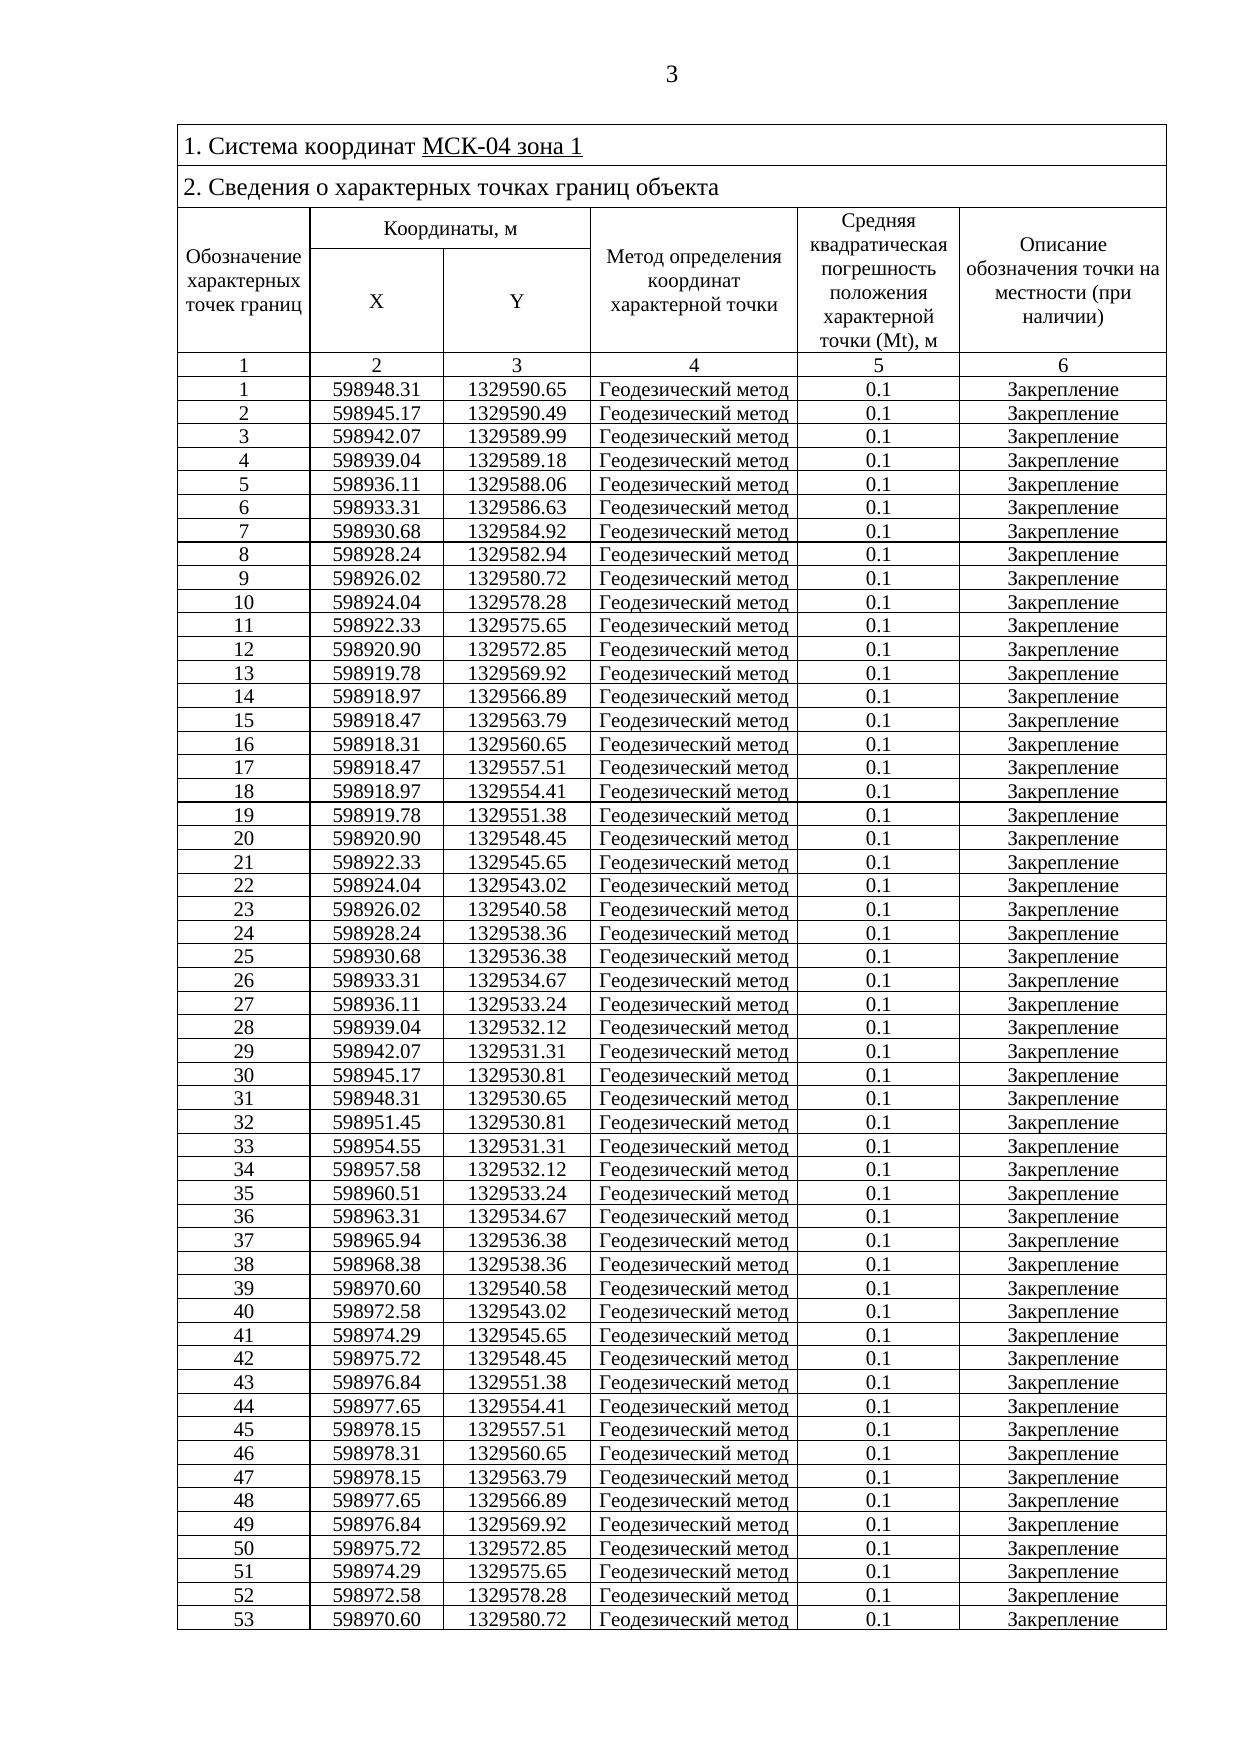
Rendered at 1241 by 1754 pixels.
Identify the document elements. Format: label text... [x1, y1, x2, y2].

table_cell Закрепление отсутствует [960, 637, 1166, 659]
table_cell 0.1 [798, 543, 959, 565]
table_cell 598976.84 [311, 1512, 443, 1534]
table_cell 598924.04 [311, 874, 443, 896]
table_cell 598977.65 [311, 1394, 443, 1416]
table_cell 1329536.38 [444, 1228, 590, 1251]
table_cell 598970.60 [311, 1606, 443, 1629]
table_cell Закрепление отсутствует [960, 968, 1166, 991]
table_cell 28 [178, 1015, 309, 1038]
table_cell 14 [178, 684, 309, 707]
table_cell 0.1 [798, 590, 959, 612]
table_cell Закрепление отсутствует [960, 708, 1166, 731]
table_cell 53 [178, 1606, 309, 1629]
table_cell 1329540.58 [444, 1275, 590, 1298]
table_cell 23 [178, 897, 309, 920]
table_cell 0.1 [798, 566, 959, 589]
table_cell 0.1 [798, 1299, 959, 1322]
table_cell 598968.38 [311, 1252, 443, 1274]
table_cell Закрепление отсутствует [960, 1346, 1166, 1369]
table_cell Геодезический метод [591, 1583, 797, 1605]
table_cell 30 [178, 1063, 309, 1085]
table_cell 6 [960, 353, 1166, 376]
table_cell Геодезический метод [591, 661, 797, 683]
table_cell Закрепление отсутствует [960, 519, 1166, 541]
table_cell Закрепление отсутствует [960, 874, 1166, 896]
table_cell 598919.78 [311, 803, 443, 825]
table_cell 16 [178, 732, 309, 754]
table_cell 0.1 [798, 495, 959, 518]
table_cell 10 [178, 590, 309, 612]
table_cell 0.1 [798, 968, 959, 991]
table_cell 598976.84 [311, 1370, 443, 1393]
table_cell 0.1 [798, 1512, 959, 1534]
table_cell Закрепление отсутствует [960, 1228, 1166, 1251]
table_cell 25 [178, 944, 309, 967]
table_cell Закрепление отсутствует [960, 1205, 1166, 1227]
table_cell 598926.02 [311, 566, 443, 589]
table_cell 598974.29 [311, 1559, 443, 1582]
table_cell Геодезический метод [591, 684, 797, 707]
table_cell 0.1 [798, 779, 959, 801]
table_cell 7 [178, 519, 309, 541]
table_cell 1329545.65 [444, 850, 590, 872]
table_cell Геодезический метод [591, 1559, 797, 1582]
table_cell Закрепление отсутствует [960, 1488, 1166, 1511]
table_cell 1329557.51 [444, 1417, 590, 1440]
table_cell Геодезический метод [591, 897, 797, 920]
table_cell Геодезический метод [591, 850, 797, 872]
table_cell Закрепление отсутствует [960, 1063, 1166, 1085]
table_cell 1329589.99 [444, 424, 590, 447]
table_cell 41 [178, 1323, 309, 1345]
table_cell 598975.72 [311, 1346, 443, 1369]
table_cell 598918.47 [311, 708, 443, 731]
table_cell 598939.04 [311, 448, 443, 470]
table_cell Геодезический метод [591, 1205, 797, 1227]
table_cell 1329554.41 [444, 1394, 590, 1416]
table_cell Закрепление отсутствует [960, 1039, 1166, 1062]
table_cell 1329551.38 [444, 1370, 590, 1393]
table_cell Геодезический метод [591, 921, 797, 943]
table_cell 1329563.79 [444, 708, 590, 731]
table_cell 2 [311, 353, 443, 376]
table_cell Закрепление отсутствует [960, 1536, 1166, 1558]
table_cell Геодезический метод [591, 1488, 797, 1511]
table_cell 598928.24 [311, 543, 443, 565]
table_cell 598948.31 [311, 1086, 443, 1109]
table_cell 42 [178, 1346, 309, 1369]
table_cell 1329536.38 [444, 944, 590, 967]
table_cell Геодезический метод [591, 1606, 797, 1629]
table_cell 598933.31 [311, 968, 443, 991]
table_cell Закрепление отсутствует [960, 803, 1166, 825]
table_cell 598918.97 [311, 684, 443, 707]
table_cell 0.1 [798, 1086, 959, 1109]
table_cell Геодезический метод [591, 1157, 797, 1180]
table_cell 598951.45 [311, 1110, 443, 1132]
table_cell 598933.31 [311, 495, 443, 518]
table_cell 2 [178, 401, 309, 423]
table_cell 52 [178, 1583, 309, 1605]
table_cell 598924.04 [311, 590, 443, 612]
table_cell Геодезический метод [591, 944, 797, 967]
table_cell 37 [178, 1228, 309, 1251]
table_cell 1329538.36 [444, 1252, 590, 1274]
table_cell 1329533.24 [444, 992, 590, 1014]
table_cell Закрепление отсутствует [960, 850, 1166, 872]
table_cell 0.1 [798, 448, 959, 470]
table_cell 43 [178, 1370, 309, 1393]
table_cell Закрепление отсутствует [960, 755, 1166, 778]
table_cell 33 [178, 1134, 309, 1156]
table_cell Геодезический метод [591, 1252, 797, 1274]
table_cell Геодезический метод [591, 1536, 797, 1558]
table_cell 50 [178, 1536, 309, 1558]
table_cell 0.1 [798, 1465, 959, 1487]
table_cell Закрепление отсутствует [960, 1441, 1166, 1463]
table_cell 1329569.92 [444, 661, 590, 683]
table_cell Закрепление отсутствует [960, 1181, 1166, 1203]
table_cell Геодезический метод [591, 1181, 797, 1203]
table_cell 9 [178, 566, 309, 589]
table_cell 598920.90 [311, 826, 443, 849]
table_cell 598928.24 [311, 921, 443, 943]
table_cell 598974.29 [311, 1323, 443, 1345]
table_cell 0.1 [798, 1583, 959, 1605]
table_cell 1329578.28 [444, 590, 590, 612]
table_cell Геодезический метод [591, 1275, 797, 1298]
table_cell 49 [178, 1512, 309, 1534]
table_cell Закрепление отсутствует [960, 1157, 1166, 1180]
table_cell 0.1 [798, 424, 959, 447]
table_cell 44 [178, 1394, 309, 1416]
table_cell Закрепление отсутствует [960, 1086, 1166, 1109]
table_cell 12 [178, 637, 309, 659]
table_cell 598942.07 [311, 1039, 443, 1062]
table_cell 31 [178, 1086, 309, 1109]
table_cell 1329590.49 [444, 401, 590, 423]
table_cell 24 [178, 921, 309, 943]
table_cell 1329551.38 [444, 803, 590, 825]
table_cell 1329531.31 [444, 1134, 590, 1156]
table_cell 3 [444, 353, 590, 376]
table_cell 1329575.65 [444, 613, 590, 636]
table_cell 3 [178, 424, 309, 447]
table_cell Геодезический метод [591, 1512, 797, 1534]
table_cell Закрепление отсутствует [960, 448, 1166, 470]
table_cell Закрепление отсутствует [960, 1417, 1166, 1440]
table_cell Геодезический метод [591, 613, 797, 636]
table_cell 1329557.51 [444, 755, 590, 778]
table_cell 598926.02 [311, 897, 443, 920]
table_cell 0.1 [798, 1134, 959, 1156]
table_cell 1329582.94 [444, 543, 590, 565]
table_cell 0.1 [798, 1536, 959, 1558]
table_cell 1329588.06 [444, 471, 590, 494]
table_cell Обозначение характерных точек границ [178, 208, 309, 352]
table_cell 0.1 [798, 708, 959, 731]
table_cell 0.1 [798, 1394, 959, 1416]
table_cell 1 [178, 353, 309, 376]
table_cell Закрепление отсутствует [960, 921, 1166, 943]
table_cell Закрепление отсутствует [960, 661, 1166, 683]
table_cell Описание обозначения точки на местности (при наличии) [960, 208, 1166, 352]
table_cell 32 [178, 1110, 309, 1132]
table_cell Геодезический метод [591, 874, 797, 896]
table_cell 598922.33 [311, 613, 443, 636]
table_cell Геодезический метод [591, 1063, 797, 1085]
table_cell 0.1 [798, 1063, 959, 1085]
table_cell 598939.04 [311, 1015, 443, 1038]
table_cell 34 [178, 1157, 309, 1180]
table_cell Геодезический метод [591, 519, 797, 541]
table_cell 1329545.65 [444, 1323, 590, 1345]
table_cell Геодезический метод [591, 448, 797, 470]
table_cell 1329540.58 [444, 897, 590, 920]
table_cell Геодезический метод [591, 1228, 797, 1251]
table_cell 8 [178, 543, 309, 565]
table_cell 6 [178, 495, 309, 518]
table_cell Закрепление отсутствует [960, 1559, 1166, 1582]
table_cell 1329548.45 [444, 826, 590, 849]
table_cell 0.1 [798, 519, 959, 541]
table_cell 598978.15 [311, 1465, 443, 1487]
table_cell 0.1 [798, 1346, 959, 1369]
table_cell 1329538.36 [444, 921, 590, 943]
table_cell 1329563.79 [444, 1465, 590, 1487]
table_cell Закрепление отсутствует [960, 1134, 1166, 1156]
table_cell 1329554.41 [444, 779, 590, 801]
table_cell 598978.31 [311, 1441, 443, 1463]
table_cell 0.1 [798, 637, 959, 659]
table_cell 0.1 [798, 1110, 959, 1132]
table_cell Геодезический метод [591, 1134, 797, 1156]
table_cell 45 [178, 1417, 309, 1440]
table_cell 5 [798, 353, 959, 376]
table_cell Геодезический метод [591, 1346, 797, 1369]
table_cell 1329575.65 [444, 1559, 590, 1582]
table_cell 1329578.28 [444, 1583, 590, 1605]
table_cell 0.1 [798, 1441, 959, 1463]
table_cell 0.1 [798, 755, 959, 778]
table_cell 0.1 [798, 1275, 959, 1298]
table_cell Геодезический метод [591, 401, 797, 423]
table_cell 598957.58 [311, 1157, 443, 1180]
table_cell Закрепление отсутствует [960, 613, 1166, 636]
table_cell 1329532.12 [444, 1015, 590, 1038]
table_cell 598978.15 [311, 1417, 443, 1440]
table_cell Координаты, м [311, 208, 590, 248]
table_cell Закрепление отсутствует [960, 1015, 1166, 1038]
table_cell Закрепление отсутствует [960, 732, 1166, 754]
table_cell 0.1 [798, 1157, 959, 1180]
table_cell 1329566.89 [444, 1488, 590, 1511]
table_cell 0.1 [798, 613, 959, 636]
table_cell 0.1 [798, 1228, 959, 1251]
table_cell 18 [178, 779, 309, 801]
table_cell 1329543.02 [444, 874, 590, 896]
table_cell 1329580.72 [444, 1606, 590, 1629]
table_cell Закрепление отсутствует [960, 992, 1166, 1014]
table_cell Закрепление отсутствует [960, 1465, 1166, 1487]
table_cell 1329533.24 [444, 1181, 590, 1203]
table_cell 598918.97 [311, 779, 443, 801]
table_cell 0.1 [798, 1252, 959, 1274]
table_cell Геодезический метод [591, 637, 797, 659]
table_cell Закрепление отсутствует [960, 1512, 1166, 1534]
table_cell 26 [178, 968, 309, 991]
table_cell 1329530.81 [444, 1110, 590, 1132]
table_cell 0.1 [798, 1015, 959, 1038]
table_cell 20 [178, 826, 309, 849]
table_cell 40 [178, 1299, 309, 1322]
table_cell 0.1 [798, 850, 959, 872]
table_cell Геодезический метод [591, 1394, 797, 1416]
table_cell 35 [178, 1181, 309, 1203]
table_cell 1329534.67 [444, 968, 590, 991]
table_cell 0.1 [798, 661, 959, 683]
table_cell Геодезический метод [591, 471, 797, 494]
table_cell 0.1 [798, 732, 959, 754]
table_cell Х [311, 249, 443, 352]
table_cell 2. Сведения о характерных точках границ объекта [178, 166, 1166, 207]
table_cell 0.1 [798, 826, 959, 849]
table_cell Закрепление отсутствует [960, 590, 1166, 612]
table_cell 598936.11 [311, 471, 443, 494]
table_cell Геодезический метод [591, 1323, 797, 1345]
table_cell Закрепление отсутствует [960, 944, 1166, 967]
table_cell 0.1 [798, 377, 959, 399]
table_cell Геодезический метод [591, 424, 797, 447]
table_cell 0.1 [798, 1606, 959, 1629]
table_cell 19 [178, 803, 309, 825]
table_cell Геодезический метод [591, 1299, 797, 1322]
table_cell 0.1 [798, 874, 959, 896]
table_cell 598930.68 [311, 944, 443, 967]
table_cell Закрепление отсутствует [960, 566, 1166, 589]
table_cell Закрепление отсутствует [960, 1299, 1166, 1322]
table_cell Закрепление отсутствует [960, 1275, 1166, 1298]
table_cell Закрепление отсутствует [960, 543, 1166, 565]
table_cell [960, 1606, 1166, 1629]
table_cell 0.1 [798, 992, 959, 1014]
table_cell 598918.31 [311, 732, 443, 754]
table_cell Геодезический метод [591, 1370, 797, 1393]
table_cell 22 [178, 874, 309, 896]
table_cell 0.1 [798, 1417, 959, 1440]
table_cell Геодезический метод [591, 1441, 797, 1463]
table_cell Геодезический метод [591, 1086, 797, 1109]
table_cell 48 [178, 1488, 309, 1511]
table_cell Закрепление отсутствует [960, 684, 1166, 707]
table_cell 1329586.63 [444, 495, 590, 518]
table_cell Закрепление отсутствует [960, 826, 1166, 849]
table_cell Геодезический метод [591, 732, 797, 754]
table_cell Закрепление отсутствует [960, 1252, 1166, 1274]
table_cell Геодезический метод [591, 708, 797, 731]
table_cell 0.1 [798, 803, 959, 825]
table_cell 598942.07 [311, 424, 443, 447]
table_cell 598936.11 [311, 992, 443, 1014]
table_cell Закрепление отсутствует [960, 779, 1166, 801]
table_cell Закрепление отсутствует [960, 1370, 1166, 1393]
table_cell 1329580.72 [444, 566, 590, 589]
table_cell Геодезический метод [591, 1465, 797, 1487]
table_cell 598945.17 [311, 401, 443, 423]
table_cell Геодезический метод [591, 803, 797, 825]
table_cell Геодезический метод [591, 590, 797, 612]
table_cell 15 [178, 708, 309, 731]
table_cell 598948.31 [311, 377, 443, 399]
table_cell 0.1 [798, 684, 959, 707]
table_cell 1. Система координат МСК-04 зона 1 [178, 125, 1166, 165]
table_cell Закрепление отсутствует [960, 424, 1166, 447]
table_cell Геодезический метод [591, 779, 797, 801]
table_cell 0.1 [798, 401, 959, 423]
table_cell 1329589.18 [444, 448, 590, 470]
table_cell 38 [178, 1252, 309, 1274]
table_cell 0.1 [798, 1039, 959, 1062]
table_cell Закрепление отсутствует [960, 401, 1166, 423]
table_cell Закрепление отсутствует [960, 495, 1166, 518]
table_cell Закрепление отсутствует [960, 1323, 1166, 1345]
table_cell Геодезический метод [591, 543, 797, 565]
table_cell Закрепление отсутствует [960, 897, 1166, 920]
table_cell 598945.17 [311, 1063, 443, 1085]
table_cell 1329530.65 [444, 1086, 590, 1109]
table_cell 1329560.65 [444, 732, 590, 754]
table_cell Закрепление отсутствует [960, 1583, 1166, 1605]
table_cell 11 [178, 613, 309, 636]
table_cell 598972.58 [311, 1583, 443, 1605]
table_cell 598975.72 [311, 1536, 443, 1558]
table_cell 36 [178, 1205, 309, 1227]
table_cell 0.1 [798, 1370, 959, 1393]
table_cell Закрепление отсутствует [960, 1110, 1166, 1132]
table_cell 598918.47 [311, 755, 443, 778]
table_cell Закрепление отсутствует [960, 1394, 1166, 1416]
table_cell 598919.78 [311, 661, 443, 683]
table_cell 0.1 [798, 921, 959, 943]
table_cell 17 [178, 755, 309, 778]
table_cell Геодезический метод [591, 377, 797, 399]
table_cell 1329530.81 [444, 1063, 590, 1085]
table_cell 1329569.92 [444, 1512, 590, 1534]
table_cell 21 [178, 850, 309, 872]
table_cell 0.1 [798, 1323, 959, 1345]
table_cell 598972.58 [311, 1299, 443, 1322]
table_cell 46 [178, 1441, 309, 1463]
table_cell 598960.51 [311, 1181, 443, 1203]
table_cell 1329548.45 [444, 1346, 590, 1369]
table_cell Геодезический метод [591, 826, 797, 849]
table_cell 51 [178, 1559, 309, 1582]
table_cell 47 [178, 1465, 309, 1487]
table_cell Геодезический метод [591, 1110, 797, 1132]
table_cell 598977.65 [311, 1488, 443, 1511]
table_cell 1329584.92 [444, 519, 590, 541]
table_cell 598930.68 [311, 519, 443, 541]
table_cell 4 [178, 448, 309, 470]
table_cell 27 [178, 992, 309, 1014]
table_cell 0.1 [798, 471, 959, 494]
table_cell 1329560.65 [444, 1441, 590, 1463]
table_cell 1329572.85 [444, 1536, 590, 1558]
table_cell Средняя квадратическая погрешность положения характерной точки (Mt), м [798, 208, 959, 352]
table_cell 5 [178, 471, 309, 494]
table_cell Геодезический метод [591, 1039, 797, 1062]
table_cell 1329566.89 [444, 684, 590, 707]
table_cell 0.1 [798, 1181, 959, 1203]
table_cell Геодезический метод [591, 566, 797, 589]
table_cell Метод определения координат характерной точки [591, 208, 797, 352]
table_cell Геодезический метод [591, 992, 797, 1014]
table_cell Геодезический метод [591, 495, 797, 518]
table_cell 0.1 [798, 1559, 959, 1582]
table_cell Y [444, 249, 590, 352]
table_cell 39 [178, 1275, 309, 1298]
table_cell Геодезический метод [591, 968, 797, 991]
table_cell 4 [591, 353, 797, 376]
table_cell 0.1 [798, 944, 959, 967]
table_cell 0.1 [798, 1488, 959, 1511]
table_cell 29 [178, 1039, 309, 1062]
table_cell 1329543.02 [444, 1299, 590, 1322]
table_cell 598965.94 [311, 1228, 443, 1251]
table_cell 598963.31 [311, 1205, 443, 1227]
table_cell 1329572.85 [444, 637, 590, 659]
table_cell 1329534.67 [444, 1205, 590, 1227]
table_cell Закрепление отсутствует [960, 471, 1166, 494]
table_cell 598954.55 [311, 1134, 443, 1156]
table_cell 598970.60 [311, 1275, 443, 1298]
table_cell 1329532.12 [444, 1157, 590, 1180]
table_cell 13 [178, 661, 309, 683]
table_cell 1 [178, 377, 309, 399]
table_cell 1329531.31 [444, 1039, 590, 1062]
table_cell 598920.90 [311, 637, 443, 659]
table_cell 598922.33 [311, 850, 443, 872]
table_cell 0.1 [798, 897, 959, 920]
table_cell Геодезический метод [591, 1015, 797, 1038]
table_cell 0.1 [798, 1205, 959, 1227]
table_cell 1329590.65 [444, 377, 590, 399]
table_cell Геодезический метод [591, 755, 797, 778]
table_cell Закрепление отсутствует [960, 377, 1166, 399]
table_cell Геодезический метод [591, 1417, 797, 1440]
